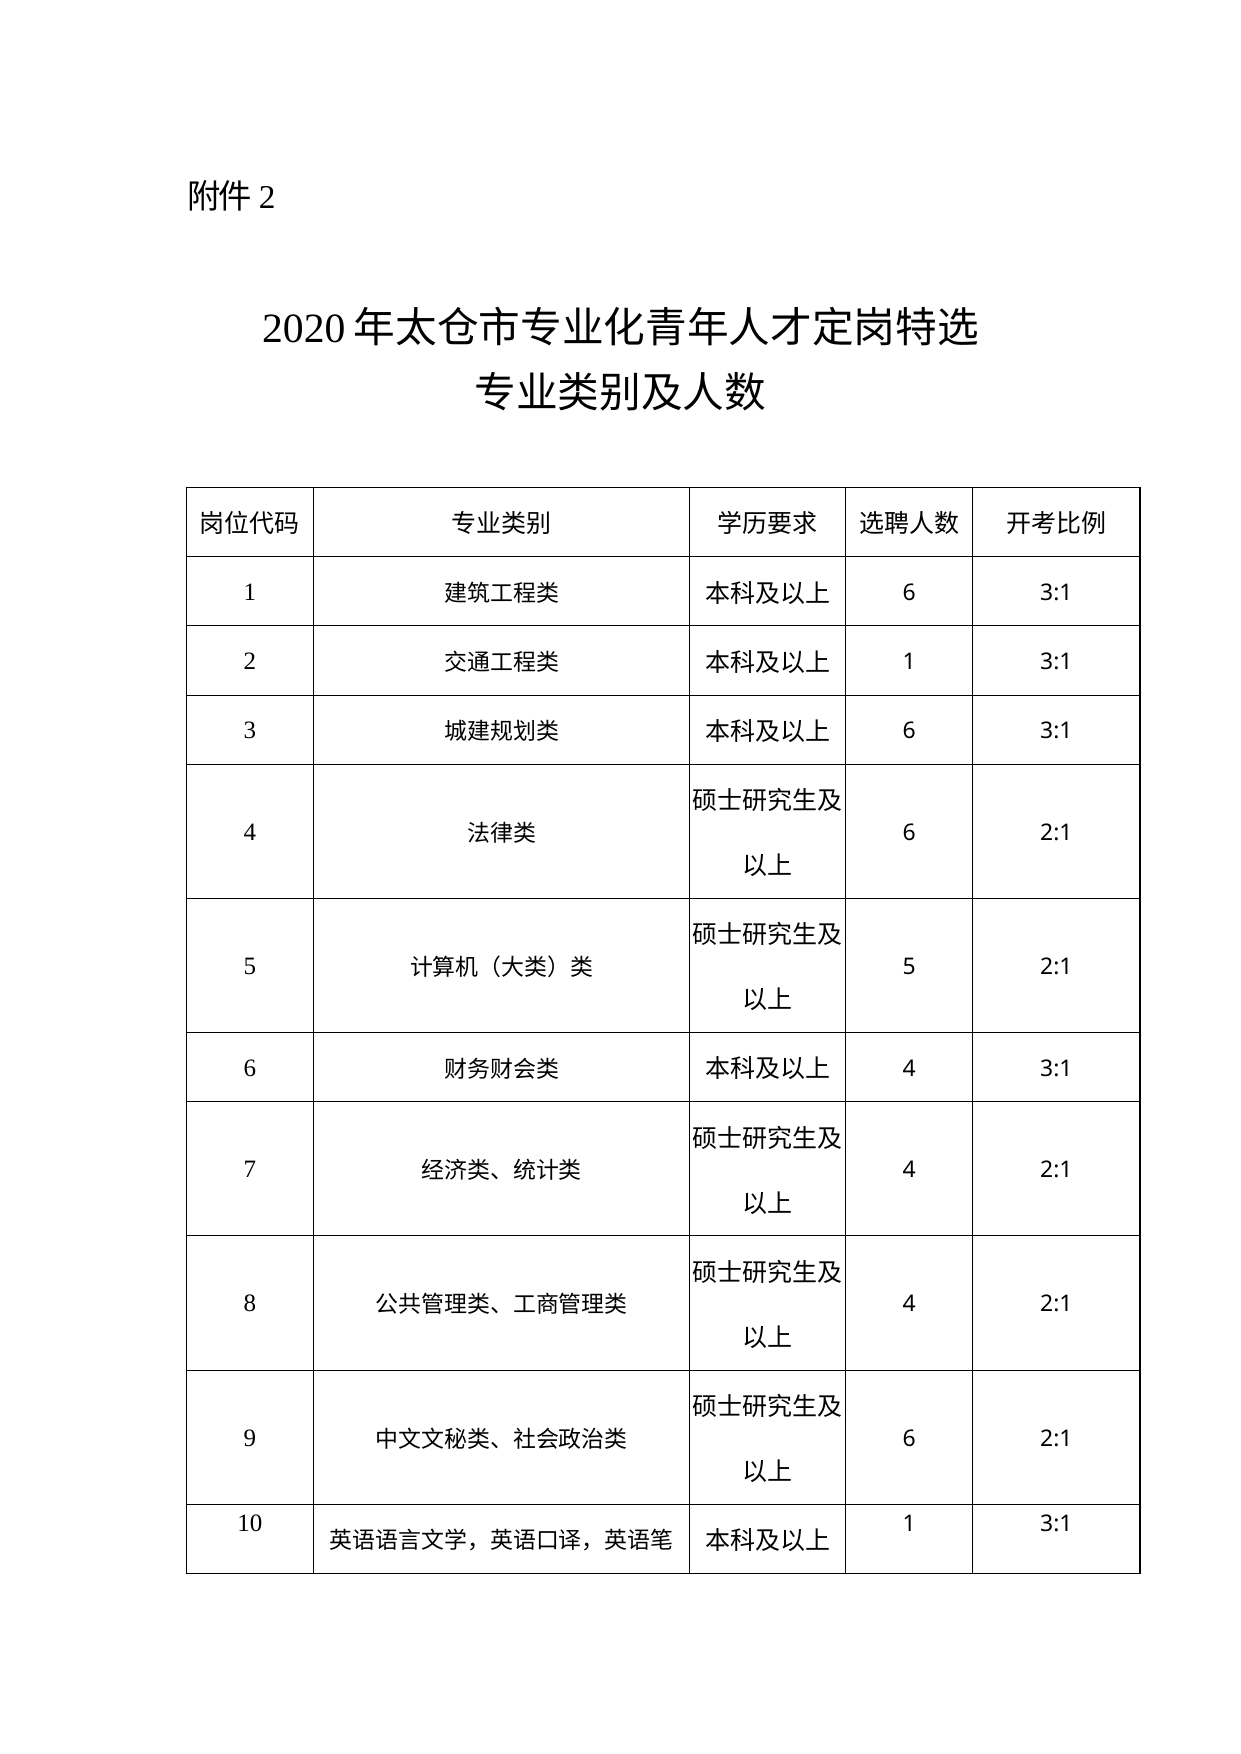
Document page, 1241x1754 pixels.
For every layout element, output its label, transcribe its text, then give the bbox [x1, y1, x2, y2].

table_cell 6 [846, 696, 972, 764]
table_cell 6 [846, 765, 972, 898]
table_cell 6 [846, 1371, 972, 1504]
table_cell 法律类 [314, 765, 689, 898]
table_cell 5 [846, 899, 972, 1032]
table_cell 1 [846, 1505, 972, 1573]
text 2020年太仓市专业化青年人才定岗特选 [187, 292, 1053, 357]
table_cell 公共管理类、工商管理类 [314, 1236, 689, 1369]
table_cell 本科及以上 [690, 626, 845, 694]
table_header 学历要求 [690, 488, 845, 556]
table_cell 9 [187, 1371, 313, 1504]
table_cell 3:1 [973, 1505, 1139, 1573]
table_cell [314, 1505, 689, 1573]
table_cell 本科及以上 [690, 1505, 845, 1573]
table_cell 2:1 [973, 899, 1139, 1032]
table_cell 8 [187, 1236, 313, 1369]
table_cell 硕士研究生及以上 [690, 899, 845, 1032]
table_cell 2:1 [973, 1236, 1139, 1369]
text 附件2 [187, 162, 1053, 227]
table_cell 建筑工程类 [314, 557, 689, 625]
table_cell 4 [846, 1033, 972, 1101]
table_cell 2 [187, 626, 313, 694]
table_cell 本科及以上 [690, 696, 845, 764]
table_cell 本科及以上 [690, 557, 845, 625]
table_cell 硕士研究生及以上 [690, 1371, 845, 1504]
table_cell 2:1 [973, 1102, 1139, 1235]
table_cell 2:1 [973, 1371, 1139, 1504]
table_header 选聘人数 [846, 488, 972, 556]
table_cell 1 [187, 557, 313, 625]
table_cell 2:1 [973, 765, 1139, 898]
table_cell 4 [846, 1236, 972, 1369]
table_cell 3:1 [973, 626, 1139, 694]
table_cell 硕士研究生及以上 [690, 765, 845, 898]
table_cell 6 [187, 1033, 313, 1101]
table_header 岗位代码 [187, 488, 313, 556]
table_cell 1 [846, 626, 972, 694]
table_cell 10 [187, 1505, 313, 1573]
table_cell 计算机（大类）类 [314, 899, 689, 1032]
table_cell 经济类、统计类 [314, 1102, 689, 1235]
table_cell 3:1 [973, 1033, 1139, 1101]
table_cell 6 [846, 557, 972, 625]
table_cell 中文文秘类、社会政治类 [314, 1371, 689, 1504]
table_cell 硕士研究生及以上 [690, 1236, 845, 1369]
table_header 专业类别 [314, 488, 689, 556]
table_header 开考比例 [973, 488, 1139, 556]
text 专业类别及人数 [187, 357, 1053, 422]
table_cell 3:1 [973, 696, 1139, 764]
table_cell 本科及以上 [690, 1033, 845, 1101]
table_cell 硕士研究生及以上 [690, 1102, 845, 1235]
table_cell 5 [187, 899, 313, 1032]
table_cell 4 [187, 765, 313, 898]
table_cell 城建规划类 [314, 696, 689, 764]
table_cell 4 [846, 1102, 972, 1235]
table_cell 3 [187, 696, 313, 764]
table_cell 交通工程类 [314, 626, 689, 694]
table_cell 3:1 [973, 557, 1139, 625]
table_cell 7 [187, 1102, 313, 1235]
table_cell 财务财会类 [314, 1033, 689, 1101]
